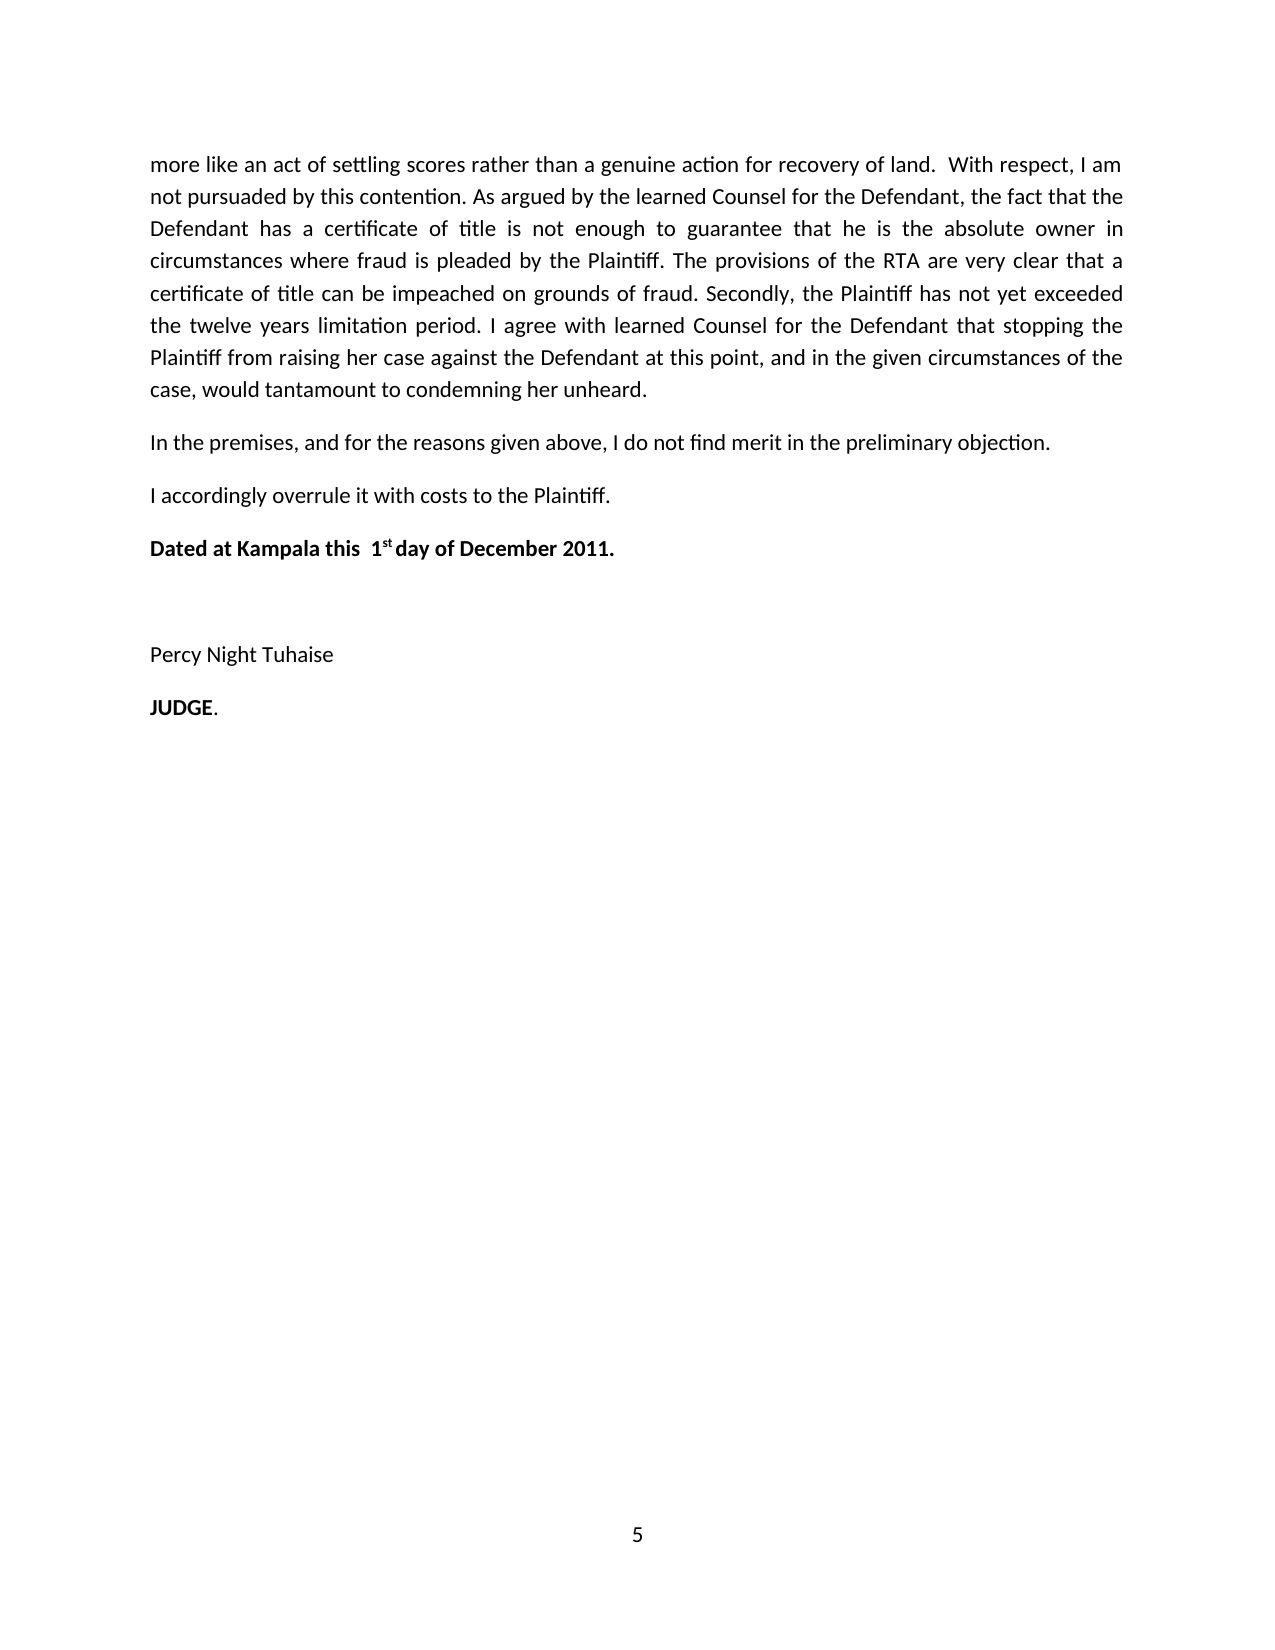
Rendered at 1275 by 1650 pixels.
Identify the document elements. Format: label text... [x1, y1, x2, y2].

text I accordingly overrule it with costs to the Plaintiff. [150, 481, 1125, 509]
text Dated at Kampala this 1st day of December 2011. [150, 534, 1125, 562]
text In the premises, and for the reasons given above, I do not find merit in the preliminary objection. [150, 428, 1125, 456]
text Percy Night Tuhaise [150, 640, 1125, 668]
text JUDGE. [150, 693, 1125, 721]
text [150, 150, 1125, 403]
